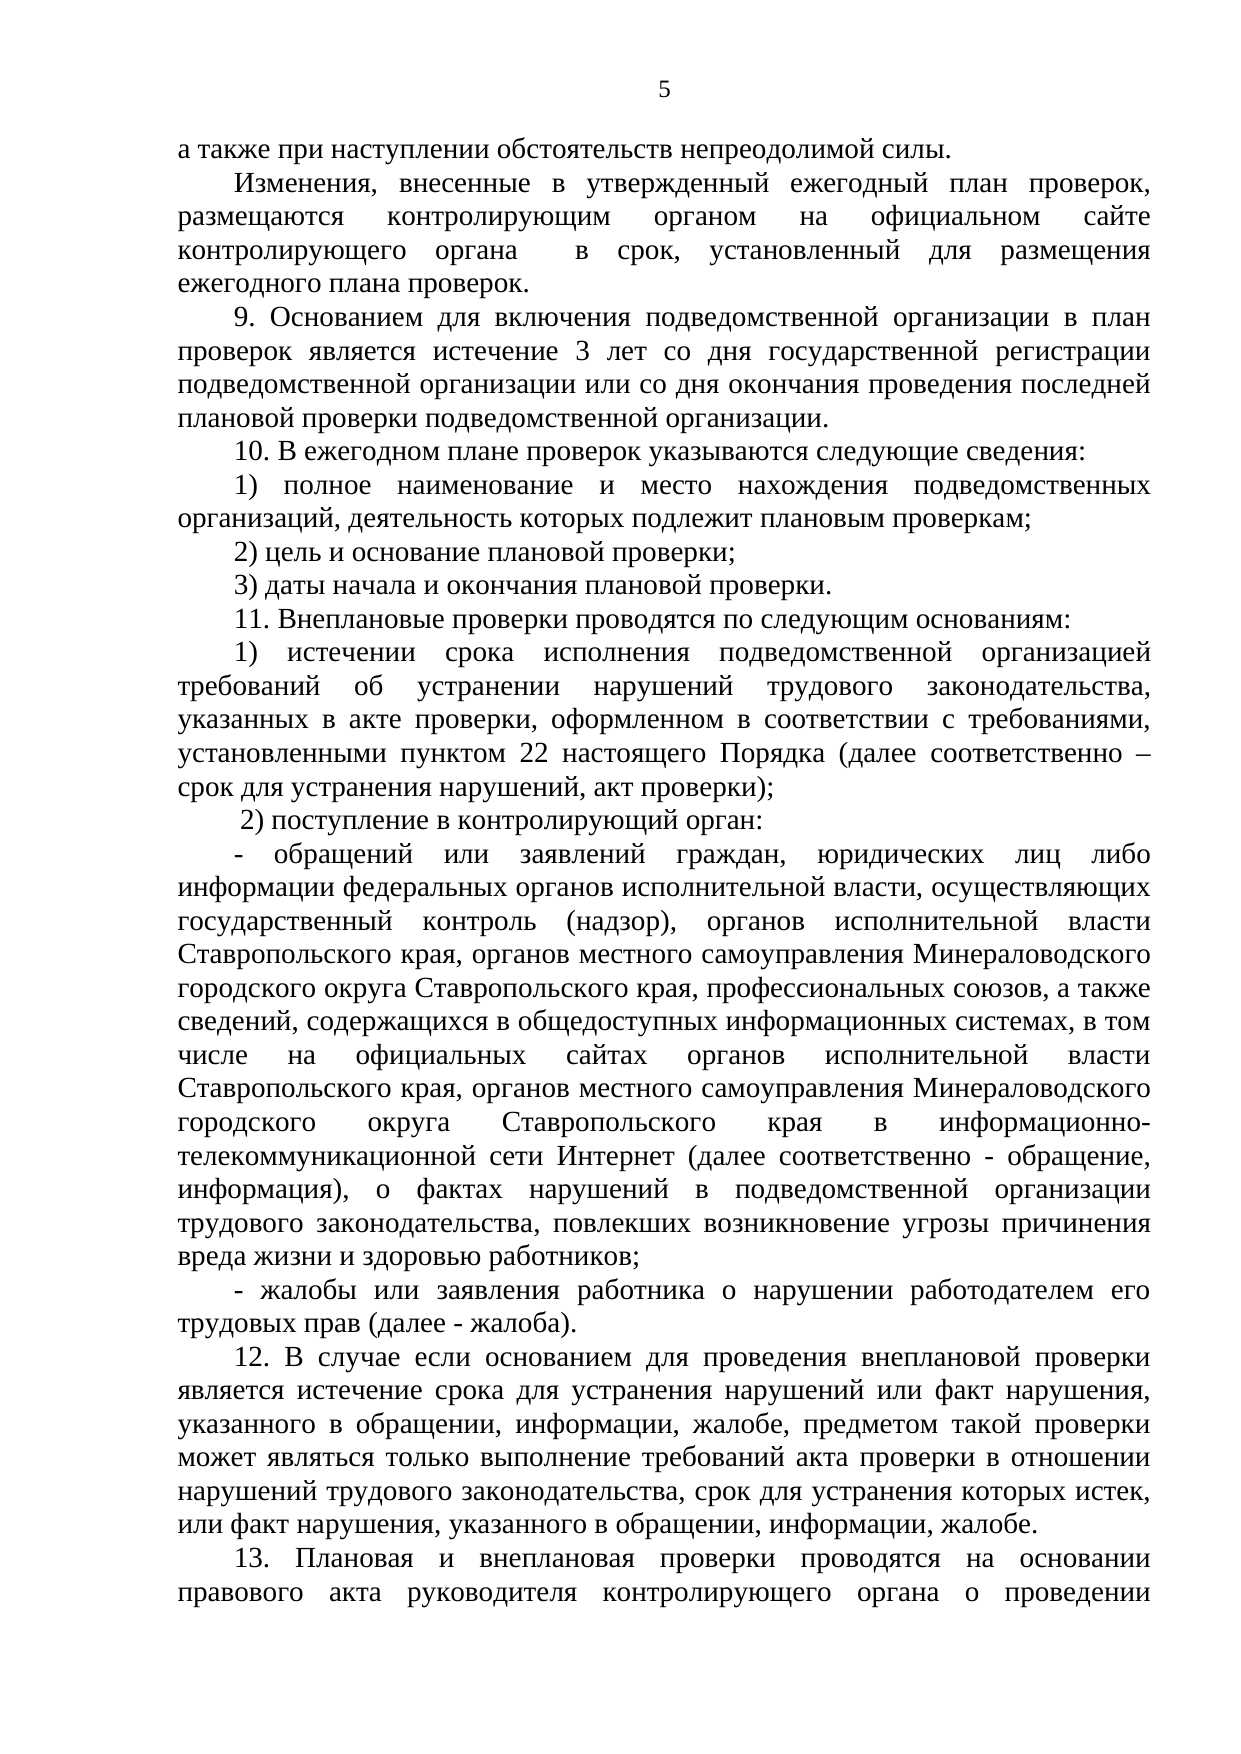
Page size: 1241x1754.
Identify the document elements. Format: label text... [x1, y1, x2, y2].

text 2) цель и основание плановой проверки; [177, 534, 1152, 567]
text 3) даты начала и окончания плановой проверки. [177, 567, 1152, 601]
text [177, 1540, 1152, 1607]
text - обращений или заявлений граждан, юридических лиц либо информации федеральных органов исполнительной власти, осуществляющих государственный контроль (надзор), органов исполнительной власти Ставропольского края, органов местного самоуправления Минераловодского городского округа Ставропольского края, профессиональных союзов, а также сведений, содержащихся в общедоступных информационных системах, в том числе на официальных сайтах органов исполнительной власти Ставропольского края, органов местного самоуправления Минераловодского городского округа Ставропольского края в информационно-телекоммуникационной сети Интернет (далее соответственно - обращение, информация), о фактах нарушений в подведомственной организации трудового законодательства, повлекших возникновение угрозы причинения вреда жизни и здоровью работников; [177, 836, 1152, 1272]
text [177, 131, 1152, 165]
text 2) поступление в контролирующий орган: [177, 802, 1152, 836]
text 9. Основанием для включения подведомственной организации в план проверок является истечение 3 лет со дня государственной регистрации подведомственной организации или со дня окончания проведения последней плановой проверки подведомственной организации. [177, 299, 1152, 433]
text 10. В ежегодном плане проверок указываются следующие сведения: [177, 433, 1152, 467]
text - жалобы или заявления работника о нарушении работодателем его трудовых прав (далее - жалоба). [177, 1272, 1152, 1339]
text Изменения, внесенные в утвержденный ежегодный план проверок, размещаются контролирующим органом на официальном сайте контролирующего органа в срок, установленный для размещения ежегодного плана проверок. [177, 165, 1152, 299]
text 12. В случае если основанием для проведения внеплановой проверки является истечение срока для устранения нарушений или факт нарушения, указанного в обращении, информации, жалобе, предметом такой проверки может являться только выполнение требований акта проверки в отношении нарушений трудового законодательства, срок для устранения которых истек, или факт нарушения, указанного в обращении, информации, жалобе. [177, 1339, 1152, 1540]
text 1) истечении срока исполнения подведомственной организацией требований об устранении нарушений трудового законодательства, указанных в акте проверки, оформленном в соответствии с требованиями, установленными пунктом 22 настоящего Порядка (далее соответственно – срок для устранения нарушений, акт проверки); [177, 634, 1152, 802]
text 11. Внеплановые проверки проводятся по следующим основаниям: [177, 601, 1152, 634]
text 1) полное наименование и место нахождения подведомственных организаций, деятельность которых подлежит плановым проверкам; [177, 467, 1152, 534]
